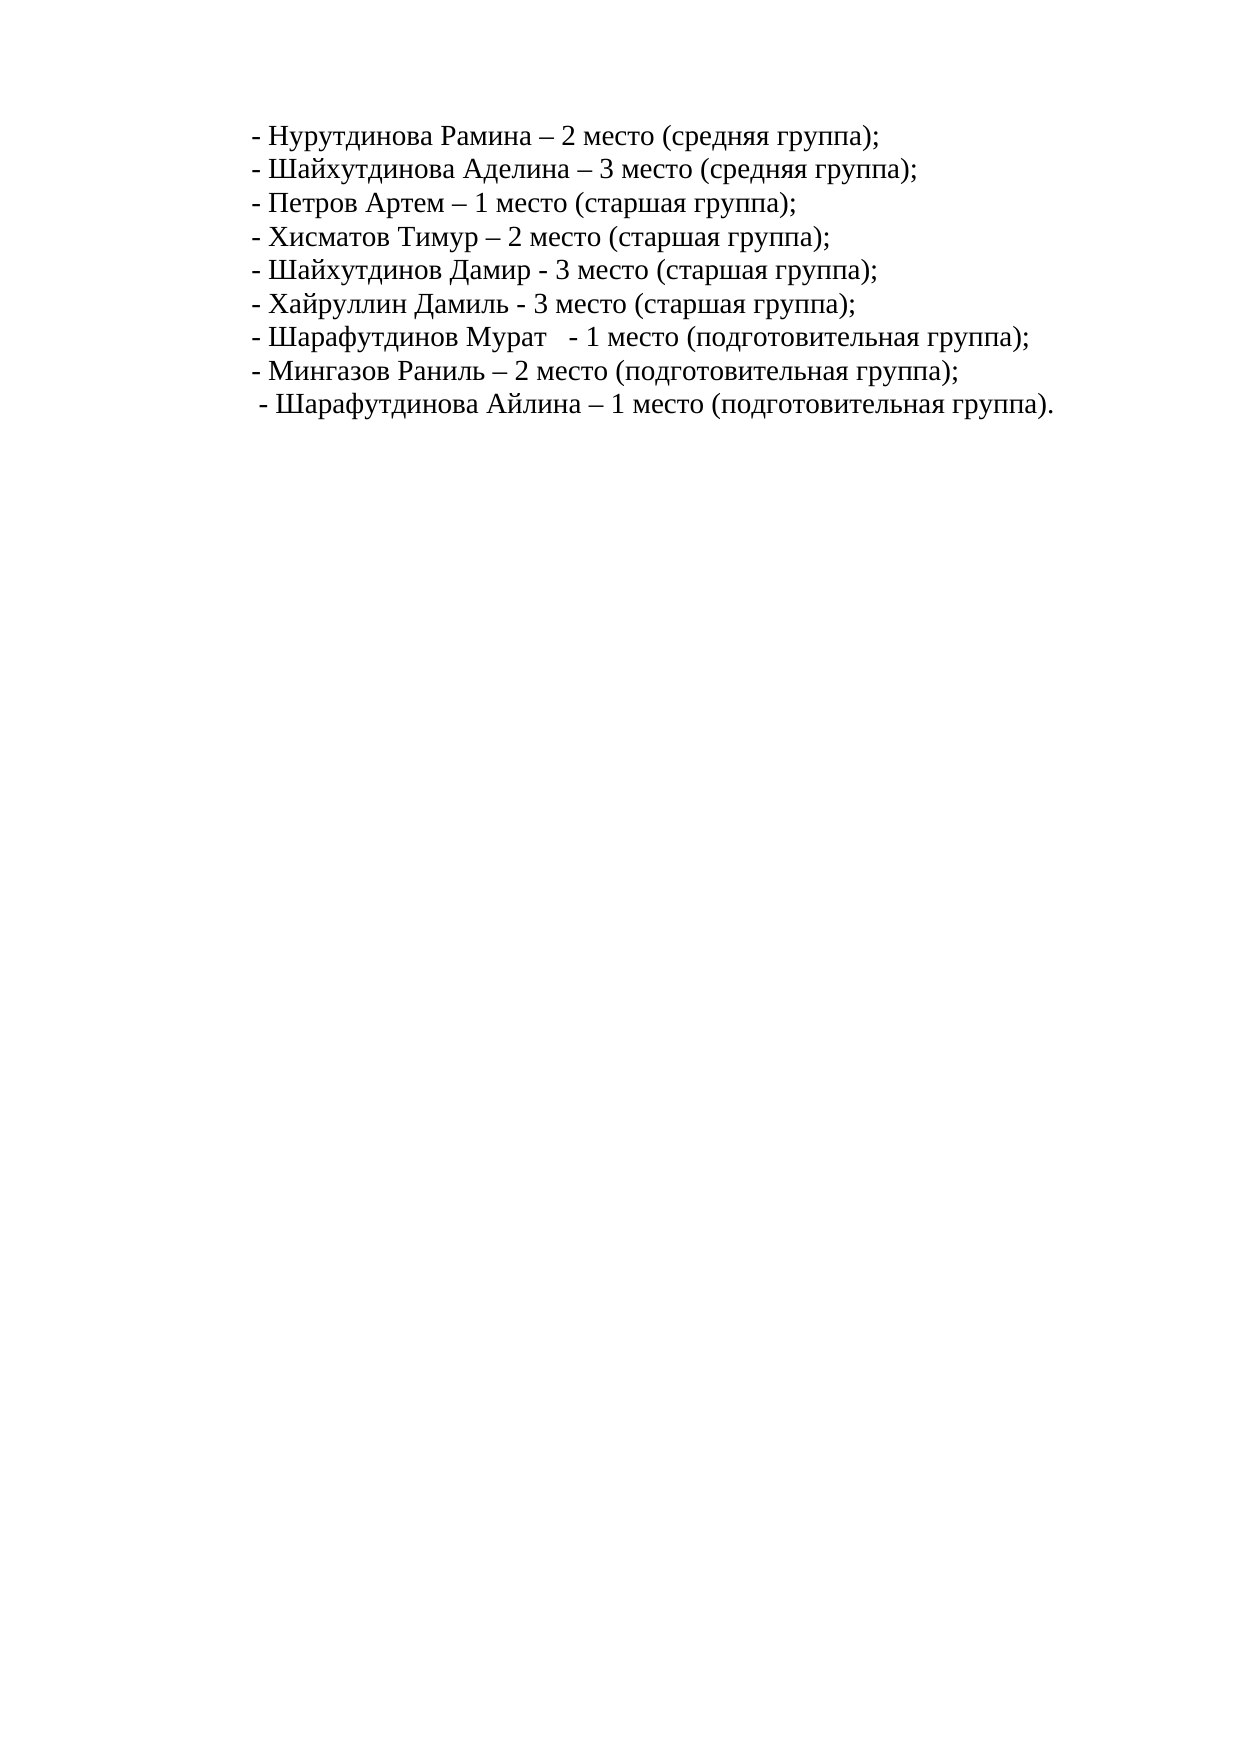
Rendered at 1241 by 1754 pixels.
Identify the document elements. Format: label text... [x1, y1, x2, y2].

text - Шарафутдинова Айлина – 1 место (подготовительная группа). [177, 386, 1152, 420]
text - Хайруллин Дамиль - 3 место (старшая группа); [177, 286, 1152, 319]
text - Шайхутдинова Аделина – 3 место (средняя группа); [177, 152, 1152, 185]
text - Мингазов Раниль – 2 место (подготовительная группа); [177, 353, 1152, 386]
text - Нурутдинова Рамина – 2 место (средняя группа); [177, 118, 1152, 152]
text - Шайхутдинов Дамир - 3 место (старшая группа); [177, 252, 1152, 286]
text - Петров Артем – 1 место (старшая группа); [177, 185, 1152, 219]
text - Хисматов Тимур – 2 место (старшая группа); [177, 219, 1152, 252]
text - Шарафутдинов Мурат - 1 место (подготовительная группа); [177, 319, 1152, 353]
